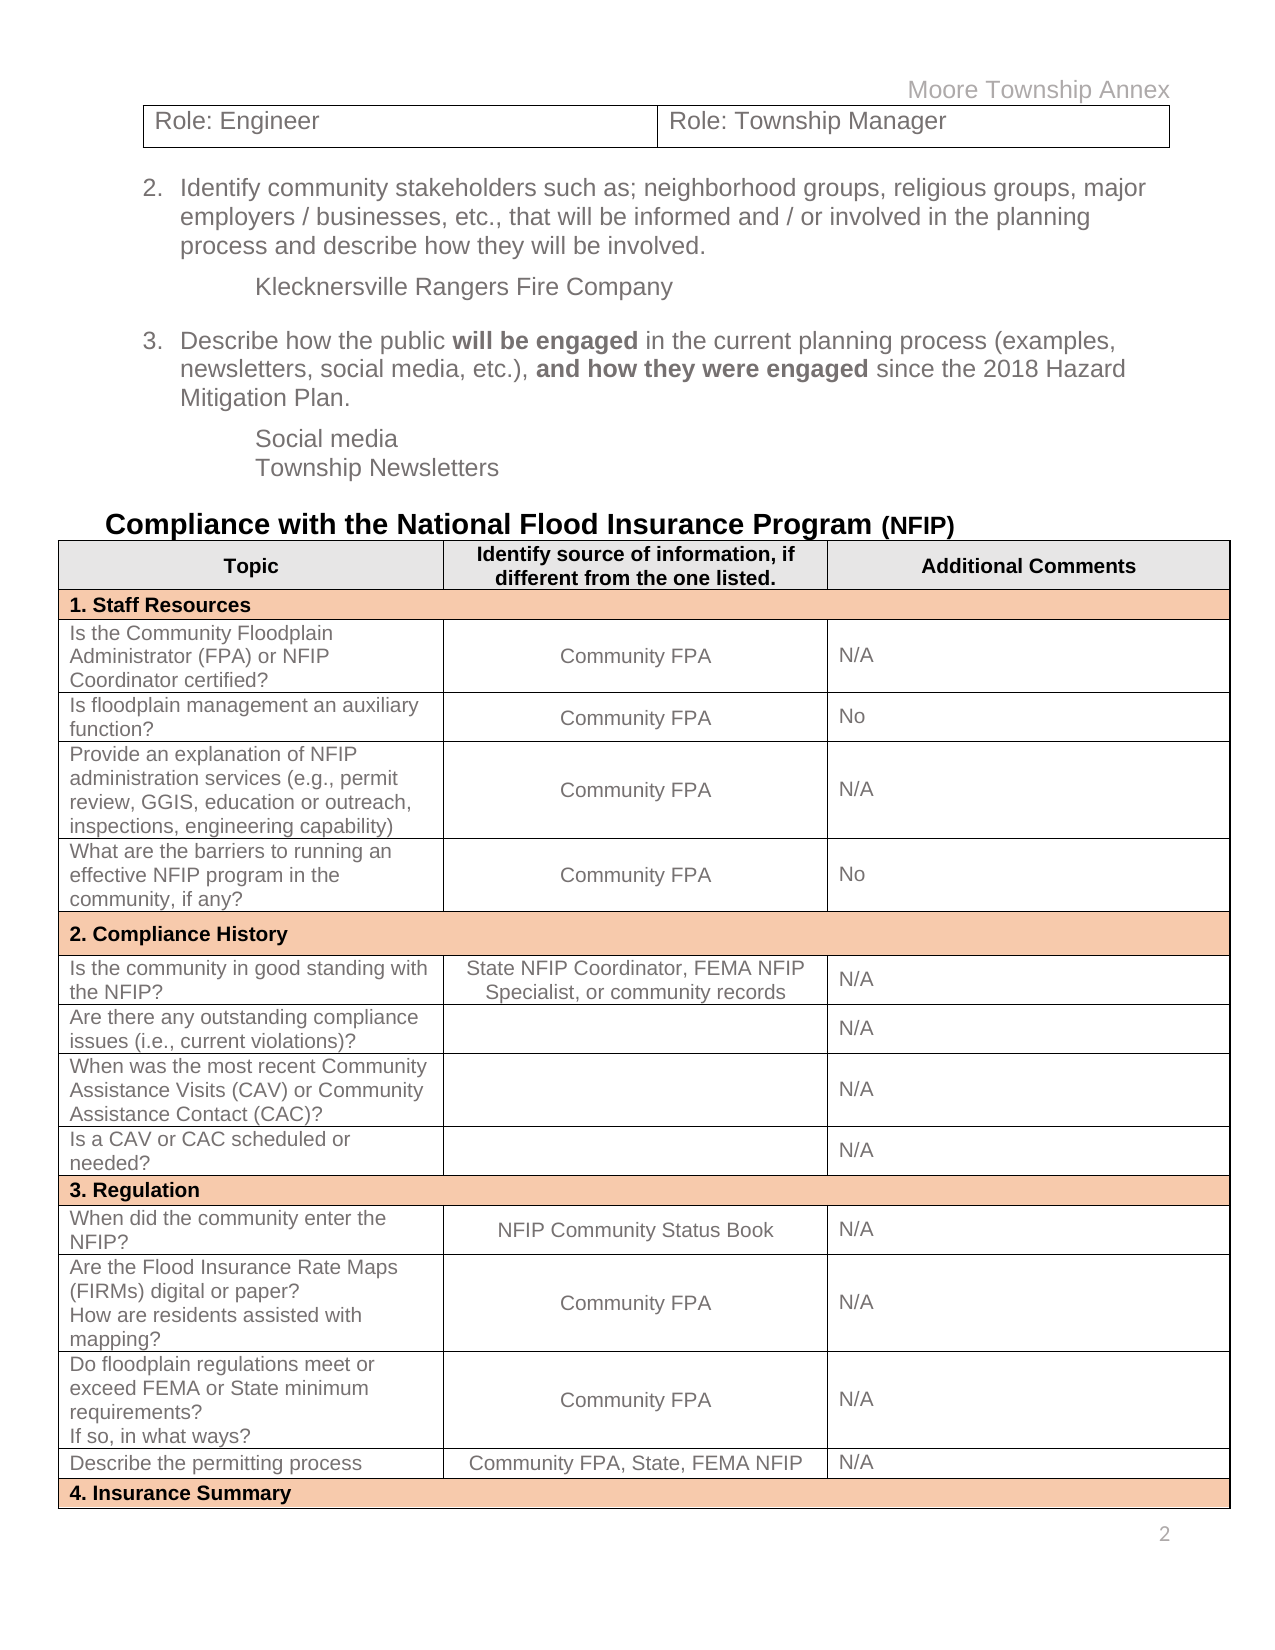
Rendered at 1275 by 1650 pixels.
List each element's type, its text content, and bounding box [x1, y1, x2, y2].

table_cell Community FPA [444, 693, 827, 741]
table_cell NFIP Community Status Book [444, 1206, 827, 1254]
table_cell When did the community enter the NFIP? [59, 1206, 443, 1254]
table_cell Community FPA [444, 1255, 827, 1351]
table_header Identify source of information, if different from the one listed. [444, 541, 827, 589]
table_cell What are the barriers to running an effective NFIP program in the community, if any? [59, 839, 443, 911]
table_cell [444, 1005, 827, 1053]
table_cell N/A [828, 1449, 1229, 1477]
table_cell N/A [828, 1005, 1229, 1053]
table_cell Is floodplain management an auxiliary function? [59, 693, 443, 741]
table_cell State NFIP Coordinator, FEMA NFIP Specialist, or community records [444, 956, 827, 1004]
table_cell Community FPA, State, FEMA NFIP [444, 1449, 827, 1477]
table_cell 3. Regulation [59, 1176, 1229, 1205]
table_cell Describe the permitting process [59, 1449, 443, 1477]
table_cell [444, 1054, 827, 1126]
table_cell No [828, 839, 1229, 911]
table_cell 4. Insurance Summary [59, 1479, 1229, 1507]
list Describe how the public will be engaged in the current planning process (examples, newsletters, social media, etc.), and how they were engaged since the 2018 Hazard Mitigation Plan. [142, 326, 1170, 412]
table_cell Provide an explanation of NFIP administration services (e.g., permit review, GGIS, education or outreach, inspections, engineering capability) [59, 742, 443, 838]
text Klecknersville Rangers Fire Company [255, 272, 1170, 301]
table_cell [444, 1127, 827, 1175]
text Township Newsletters [255, 453, 1170, 482]
table_cell Are the Flood Insurance Rate Maps (FIRMs) digital or paper? How are residents assisted with mapping? [59, 1255, 443, 1351]
table_cell N/A [828, 956, 1229, 1004]
table_cell Is the community in good standing with the NFIP? [59, 956, 443, 1004]
table_header Additional Comments [828, 541, 1229, 589]
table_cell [144, 106, 657, 147]
text Compliance with the National Flood Insurance Program (NFIP) [105, 507, 1170, 540]
table_cell N/A [828, 1255, 1229, 1351]
table_cell N/A [828, 620, 1229, 692]
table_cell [658, 106, 1169, 147]
table_cell N/A [828, 1127, 1229, 1175]
table_cell Community FPA [444, 839, 827, 911]
table_cell Community FPA [444, 1352, 827, 1447]
table_cell Is the Community Floodplain Administrator (FPA) or NFIP Coordinator certified? [59, 620, 443, 692]
table_cell N/A [828, 742, 1229, 838]
table_cell Community FPA [444, 742, 827, 838]
table_cell N/A [828, 1054, 1229, 1126]
table_cell 1. Staff Resources [59, 590, 1229, 619]
table_header Topic [59, 541, 443, 589]
table_cell N/A [828, 1206, 1229, 1254]
table_cell Are there any outstanding compliance issues (i.e., current violations)? [59, 1005, 443, 1053]
table_cell No [828, 693, 1229, 741]
table_cell 2. Compliance History [59, 912, 1229, 955]
table_cell Do floodplain regulations meet or exceed FEMA or State minimum requirements? If so, in what ways? [59, 1352, 443, 1447]
table_cell When was the most recent Community Assistance Visits (CAV) or Community Assistance Contact (CAC)? [59, 1054, 443, 1126]
table_cell N/A [828, 1352, 1229, 1447]
text Social media [255, 424, 1170, 453]
table_cell Is a CAV or CAC scheduled or needed? [59, 1127, 443, 1175]
table_cell Community FPA [444, 620, 827, 692]
list Identify community stakeholders such as; neighborhood groups, religious groups, major employers / businesses, etc., that will be informed and / or involved in the planning process and describe how they will be involved. [142, 173, 1170, 259]
